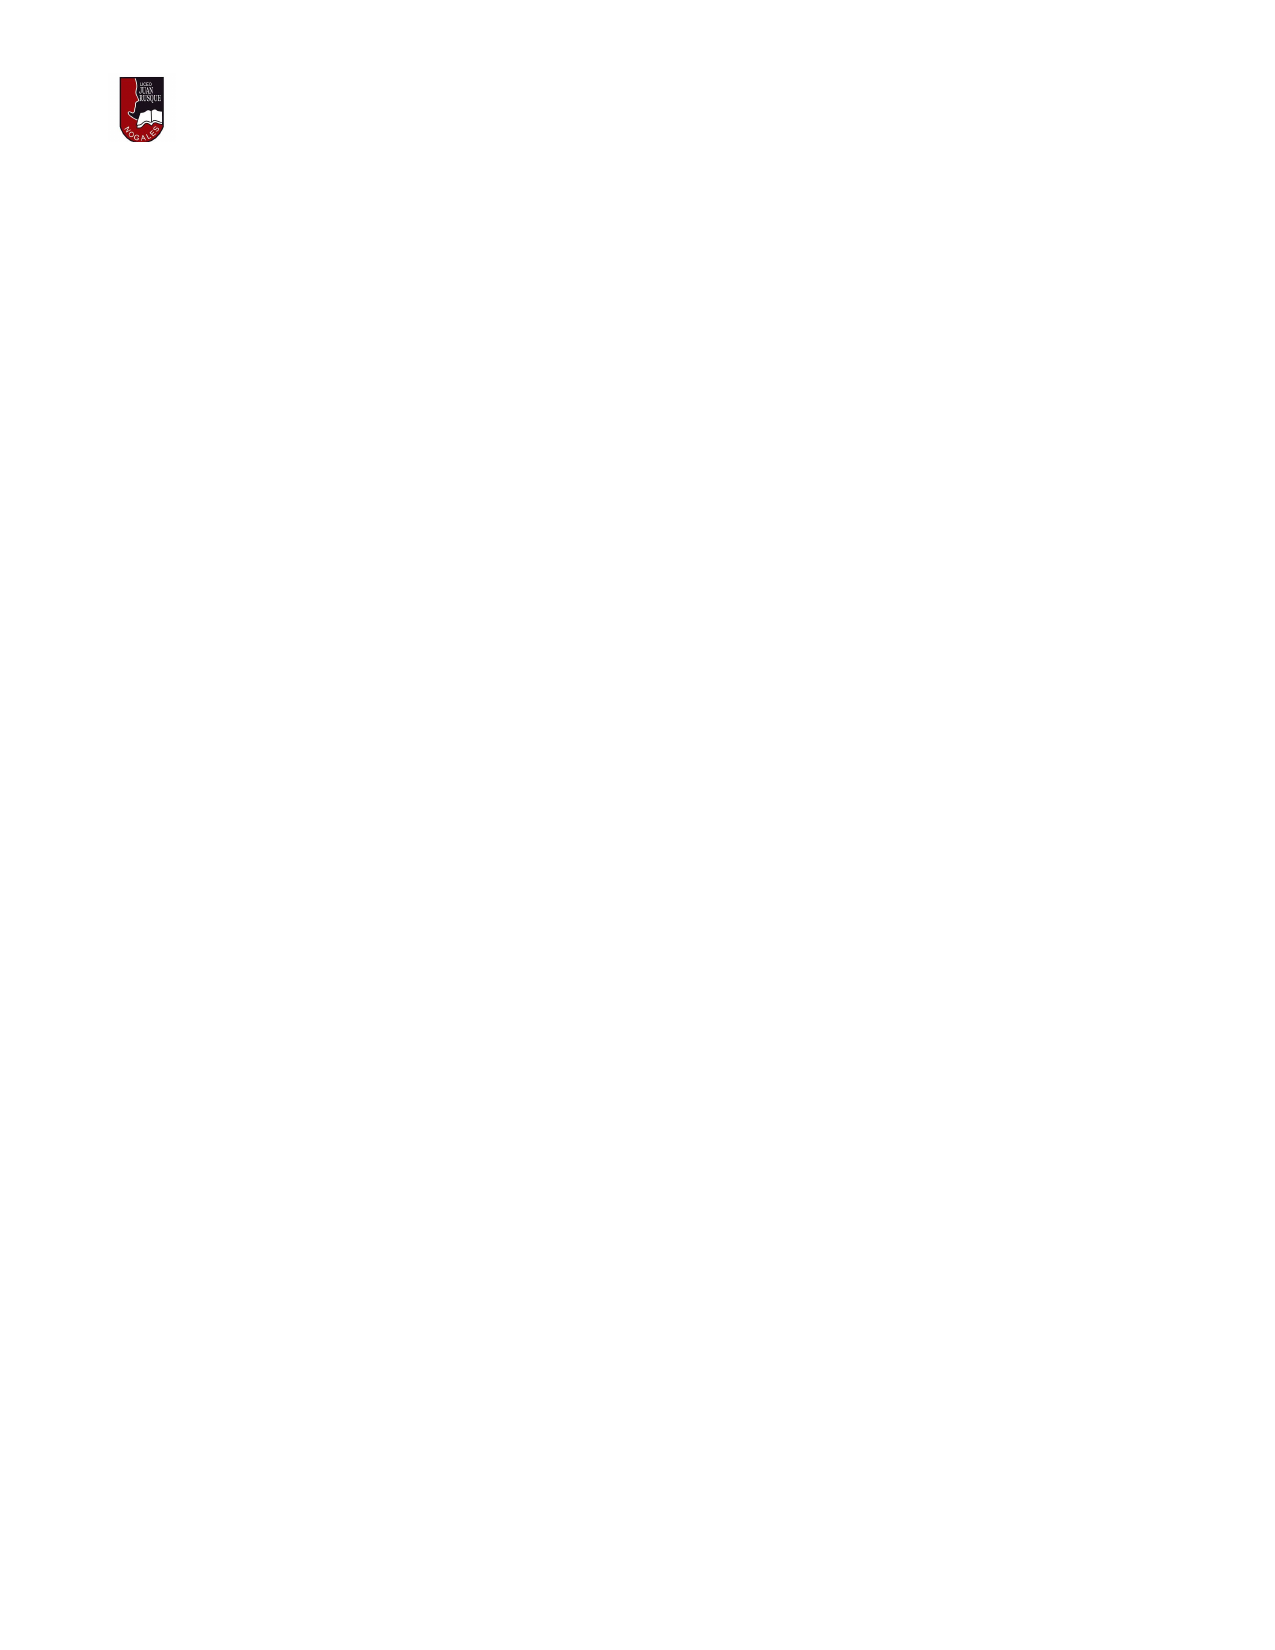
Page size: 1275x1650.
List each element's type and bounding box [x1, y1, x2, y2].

picture [107, 73, 176, 142]
